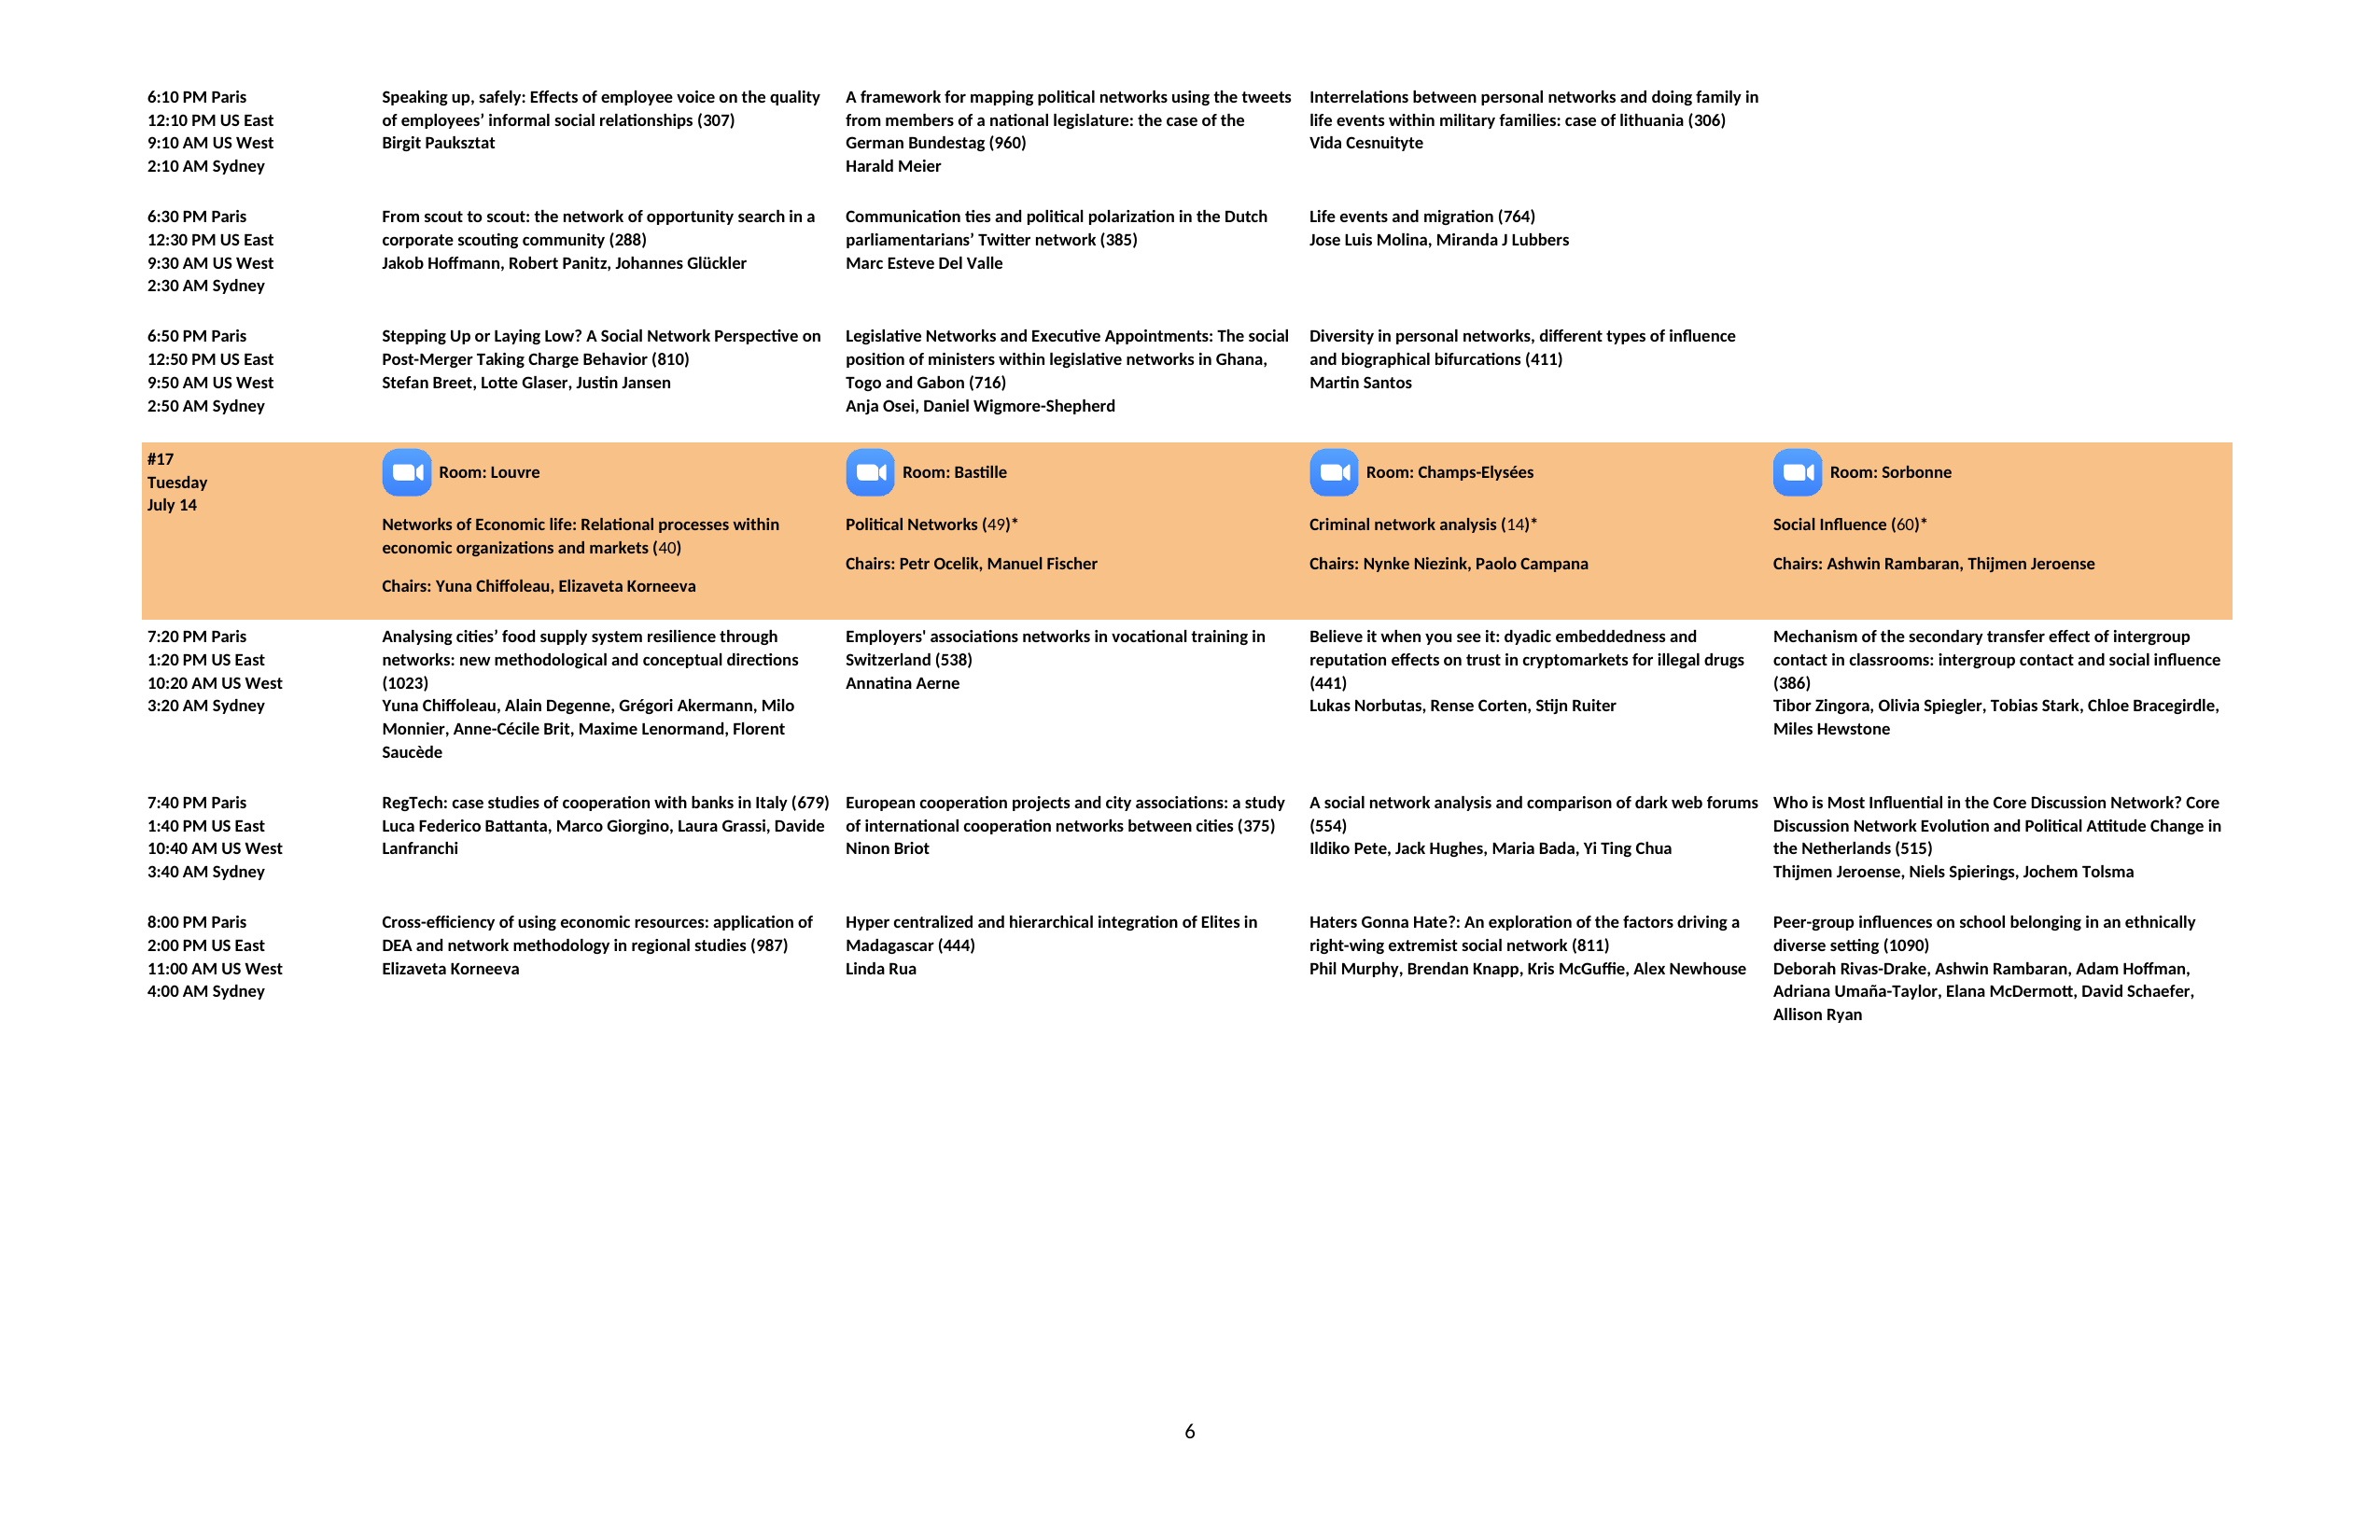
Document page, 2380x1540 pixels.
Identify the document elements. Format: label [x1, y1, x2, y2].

picture [382, 448, 433, 497]
table_header [140, 78, 2240, 441]
picture [846, 448, 897, 497]
table_header [140, 441, 2240, 1050]
picture [1309, 448, 1361, 497]
picture [1773, 448, 1825, 497]
